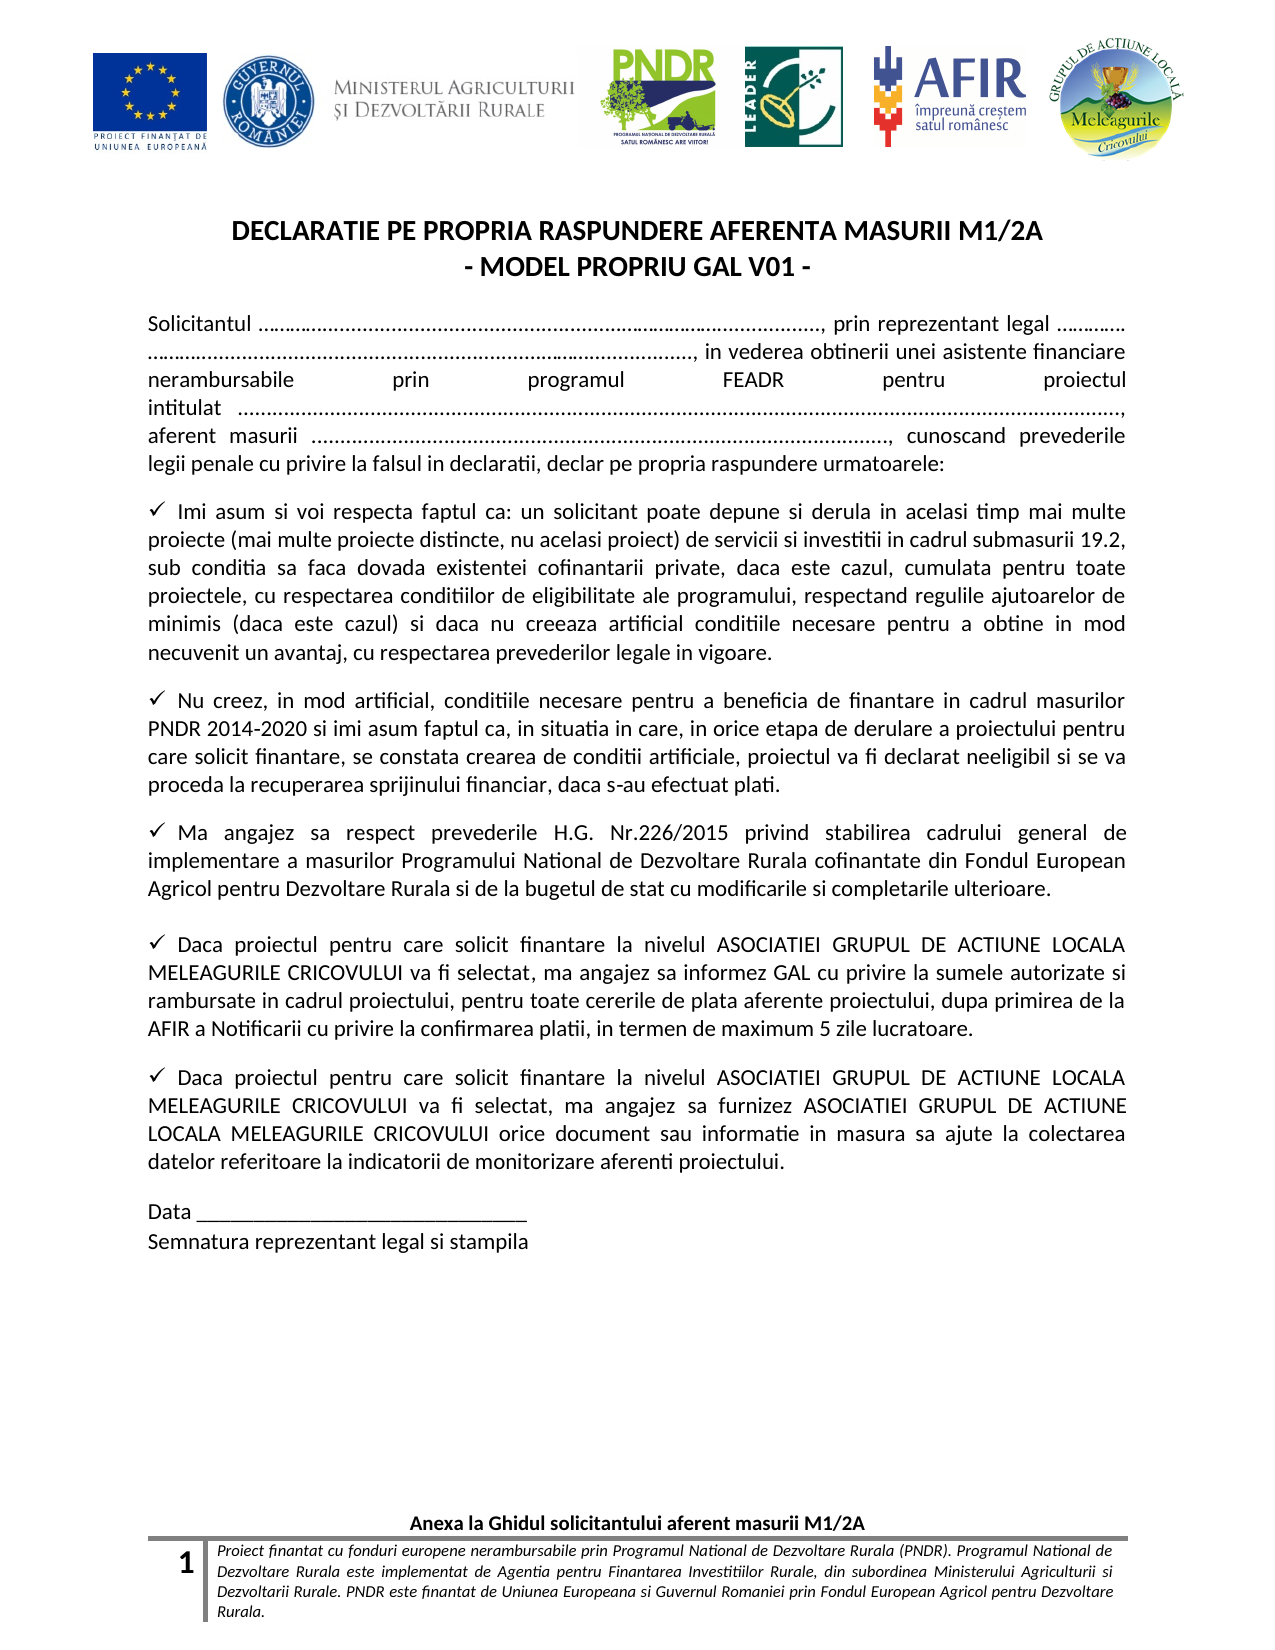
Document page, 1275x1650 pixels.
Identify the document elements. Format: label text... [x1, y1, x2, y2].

list Daca proiectul pentru care solicit finantare la nivelul ASOCIATIEI GRUPUL DE ACTIUNE LOCALA MELEAGURILE CRICOVULUI va fi selectat, ma angajez sa informez GAL cu privire la sumele autorizate si rambursate in cadrul proiectului, pentru toate cererile de plata aferente proiectului, dupa primirea de la AFIR a Notificarii cu privire la confirmarea platii, in termen de maximum 5 zile lucratoare. [148, 930, 1127, 1042]
text - MODEL PROPRIU GAL V01 - [148, 248, 1127, 284]
text DECLARATIE PE PROPRIA RASPUNDERE AFERENTA MASURII M1/2A [148, 212, 1127, 248]
list Ma angajez sa respect prevederile H.G. Nr.226/2015 privind stabilirea cadrului general de implementare a masurilor Programului National de Dezvoltare Rurala cofinantate din Fondul European Agricol pentru Dezvoltare Rurala si de la bugetul de stat cu modificarile si completarile ulterioare. [148, 818, 1127, 902]
list Daca proiectul pentru care solicit finantare la nivelul ASOCIATIEI GRUPUL DE ACTIUNE LOCALA MELEAGURILE CRICOVULUI va fi selectat, ma angajez sa furnizez ASOCIATIEI GRUPUL DE ACTIUNE LOCALA MELEAGURILE CRICOVULUI orice document sau informatie in masura sa ajute la colectarea datelor referitoare la indicatorii de monitorizare aferenti proiectului. [148, 1063, 1127, 1175]
text Solicitantul …………....................................................……………….................., prin reprezentant legal ………….………............................................................……….................., in vederea obtinerii unei asistente financiare nerambursabile prin programul FEADR pentru proiectul intitulat ........................................................................................................................................................., aferent masurii ...................................................................................................., cunoscand prevederile legii penale cu privire la falsul in declaratii, declar pe propria raspundere urmatoarele: [148, 309, 1127, 477]
picture [222, 46, 843, 148]
list Semnatura reprezentant legal si stampila [148, 1227, 1127, 1255]
list Nu creez, in mod artificial, conditiile necesare pentru a beneficia de finantare in cadrul masurilor PNDR 2014‐2020 si imi asum faptul ca, in situatia in care, in orice etapa de derulare a proiectului pentru care solicit finantare, se constata crearea de conditii artificiale, proiectul va fi declarat neeligibil si se va proceda la recuperarea sprijinului financiar, daca s‐au efectuat plati. [148, 686, 1127, 798]
picture [1047, 36, 1184, 161]
picture [93, 53, 207, 154]
list Data _____________________________ [148, 1197, 1127, 1225]
list Imi asum si voi respecta faptul ca: un solicitant poate depune si derula in acelasi timp mai multe proiecte (mai multe proiecte distincte, nu acelasi proiect) de servicii si investitii in cadrul submasurii 19.2, sub conditia sa faca dovada existentei cofinantarii private, daca este cazul, cumulata pentru toate proiectele, cu respectarea conditiilor de eligibilitate ale programului, respectand regulile ajutoarelor de minimis (daca este cazul) si daca nu creeaza artificial conditiile necesare pentru a obtine in mod necuvenit un avantaj, cu respectarea prevederilor legale in vigoare. [148, 497, 1127, 666]
picture [874, 46, 1026, 147]
